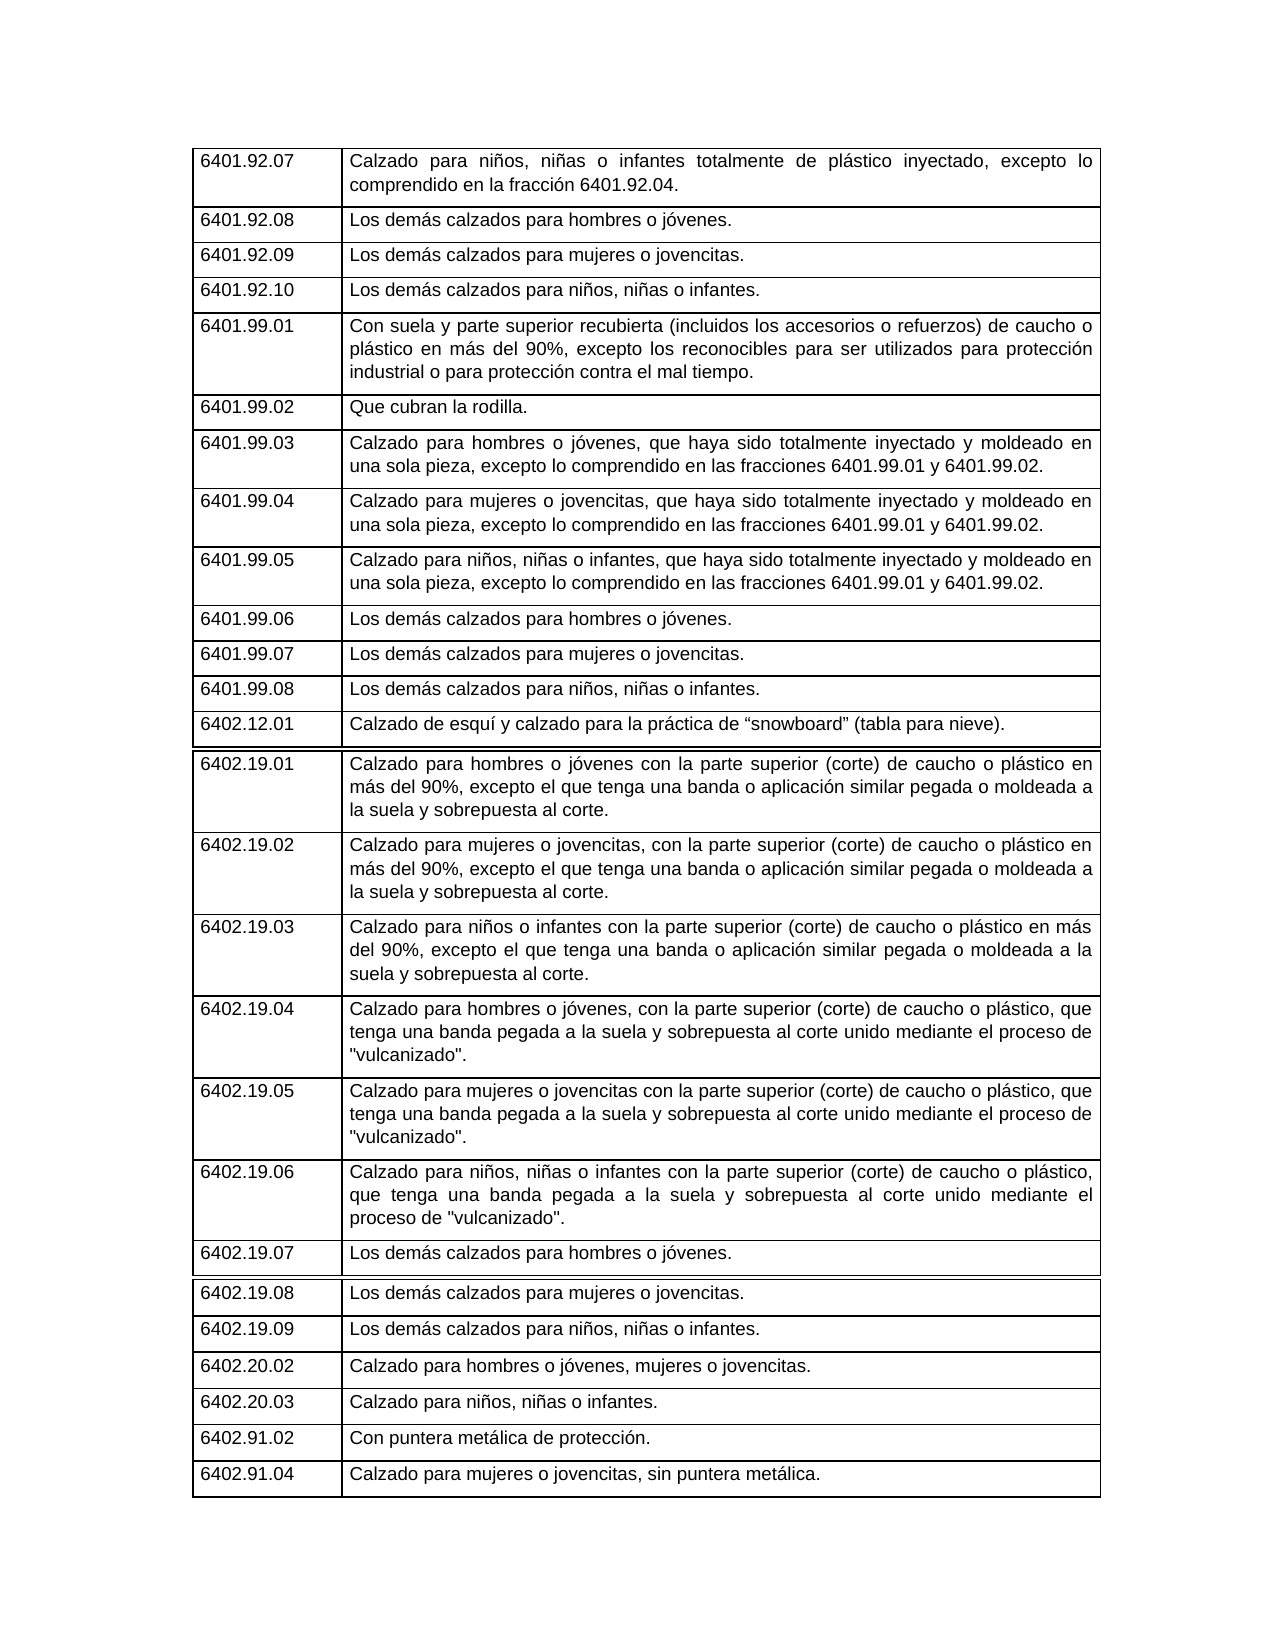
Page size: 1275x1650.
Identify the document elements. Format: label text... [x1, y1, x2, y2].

table_cell Los demás calzados para hombres o jóvenes. [343, 1241, 1100, 1275]
table_cell 6402.20.02 [194, 1353, 341, 1387]
table_cell Calzado para hombres o jóvenes, mujeres o jovencitas. [343, 1353, 1100, 1387]
table_cell 6401.99.06 [194, 606, 341, 640]
table_cell Los demás calzados para hombres o jóvenes. [343, 208, 1100, 241]
table_cell Con suela y parte superior recubierta (incluidos los accesorios o refuerzos) de caucho o plástico en más del 90%, excepto los reconocibles para ser utilizados para protección industrial o para protección contra el mal tiempo. [343, 314, 1100, 394]
table_cell 6401.92.10 [194, 278, 341, 312]
table_cell 6402.20.03 [194, 1389, 341, 1424]
table_cell 6402.19.02 [194, 833, 341, 913]
table_cell Calzado para niños o infantes con la parte superior (corte) de caucho o plástico en más del 90%, excepto el que tenga una banda o aplicación similar pegada o moldeada a la suela y sobrepuesta al corte. [343, 915, 1100, 995]
table_cell 6401.99.02 [194, 396, 341, 429]
table_cell 6401.92.08 [194, 208, 341, 241]
table_cell Calzado para mujeres o jovencitas con la parte superior (corte) de caucho o plástico, que tenga una banda pegada a la suela y sobrepuesta al corte unido mediante el proceso de "vulcanizado". [343, 1079, 1100, 1159]
table_cell 6401.99.07 [194, 642, 341, 675]
table_cell Calzado para niños, niñas o infantes totalmente de plástico inyectado, excepto lo comprendido en la fracción 6401.92.04. [343, 149, 1100, 206]
table_header 6402.19.08 [194, 1280, 341, 1315]
table_header Los demás calzados para mujeres o jovencitas. [343, 1280, 1100, 1315]
table_cell 6401.92.09 [194, 243, 341, 277]
table_cell 6402.91.04 [194, 1462, 341, 1496]
table_cell Los demás calzados para niños, niñas o infantes. [343, 278, 1100, 312]
table_cell 6401.99.08 [194, 677, 341, 711]
table_cell Con puntera metálica de protección. [343, 1425, 1100, 1460]
table_cell Calzado para mujeres o jovencitas, con la parte superior (corte) de caucho o plástico en más del 90%, excepto el que tenga una banda o aplicación similar pegada o moldeada a la suela y sobrepuesta al corte. [343, 833, 1100, 913]
table_cell Calzado para hombres o jóvenes, que haya sido totalmente inyectado y moldeado en una sola pieza, excepto lo comprendido en las fracciones 6401.99.01 y 6401.99.02. [343, 431, 1100, 488]
table_cell Que cubran la rodilla. [343, 396, 1100, 429]
table_cell 6401.99.04 [194, 489, 341, 546]
table_header Calzado para hombres o jóvenes con la parte superior (corte) de caucho o plástico en más del 90%, excepto el que tenga una banda o aplicación similar pegada o moldeada a la suela y sobrepuesta al corte. [343, 752, 1100, 832]
table_cell Los demás calzados para hombres o jóvenes. [343, 606, 1100, 640]
table_cell Los demás calzados para mujeres o jovencitas. [343, 642, 1100, 675]
table_cell 6401.99.01 [194, 314, 341, 394]
table_cell 6401.99.05 [194, 548, 341, 605]
table_cell 6401.92.07 [194, 149, 341, 206]
table_cell Los demás calzados para mujeres o jovencitas. [343, 243, 1100, 277]
table_cell 6402.19.03 [194, 915, 341, 995]
table_cell Calzado para niños, niñas o infantes. [343, 1389, 1100, 1424]
table_cell Calzado para hombres o jóvenes, con la parte superior (corte) de caucho o plástico, que tenga una banda pegada a la suela y sobrepuesta al corte unido mediante el proceso de "vulcanizado". [343, 997, 1100, 1077]
table_cell Los demás calzados para niños, niñas o infantes. [343, 1317, 1100, 1351]
table_cell Calzado para niños, niñas o infantes con la parte superior (corte) de caucho o plástico, que tenga una banda pegada a la suela y sobrepuesta al corte unido mediante el proceso de "vulcanizado". [343, 1161, 1100, 1240]
table_cell 6401.99.03 [194, 431, 341, 488]
table_cell 6402.91.02 [194, 1425, 341, 1460]
table_cell Los demás calzados para niños, niñas o infantes. [343, 677, 1100, 711]
table_cell 6402.19.04 [194, 997, 341, 1077]
table_cell Calzado para mujeres o jovencitas, sin puntera metálica. [343, 1462, 1100, 1496]
table_cell 6402.19.05 [194, 1079, 341, 1159]
table_cell 6402.19.06 [194, 1161, 341, 1240]
table_cell 6402.19.09 [194, 1317, 341, 1351]
table_cell 6402.12.01 [194, 712, 341, 746]
table_cell Calzado para niños, niñas o infantes, que haya sido totalmente inyectado y moldeado en una sola pieza, excepto lo comprendido en las fracciones 6401.99.01 y 6401.99.02. [343, 548, 1100, 605]
table_cell 6402.19.07 [194, 1241, 341, 1275]
table_header 6402.19.01 [194, 752, 341, 832]
table_cell Calzado de esquí y calzado para la práctica de “snowboard” (tabla para nieve). [343, 712, 1100, 746]
table_cell Calzado para mujeres o jovencitas, que haya sido totalmente inyectado y moldeado en una sola pieza, excepto lo comprendido en las fracciones 6401.99.01 y 6401.99.02. [343, 489, 1100, 546]
